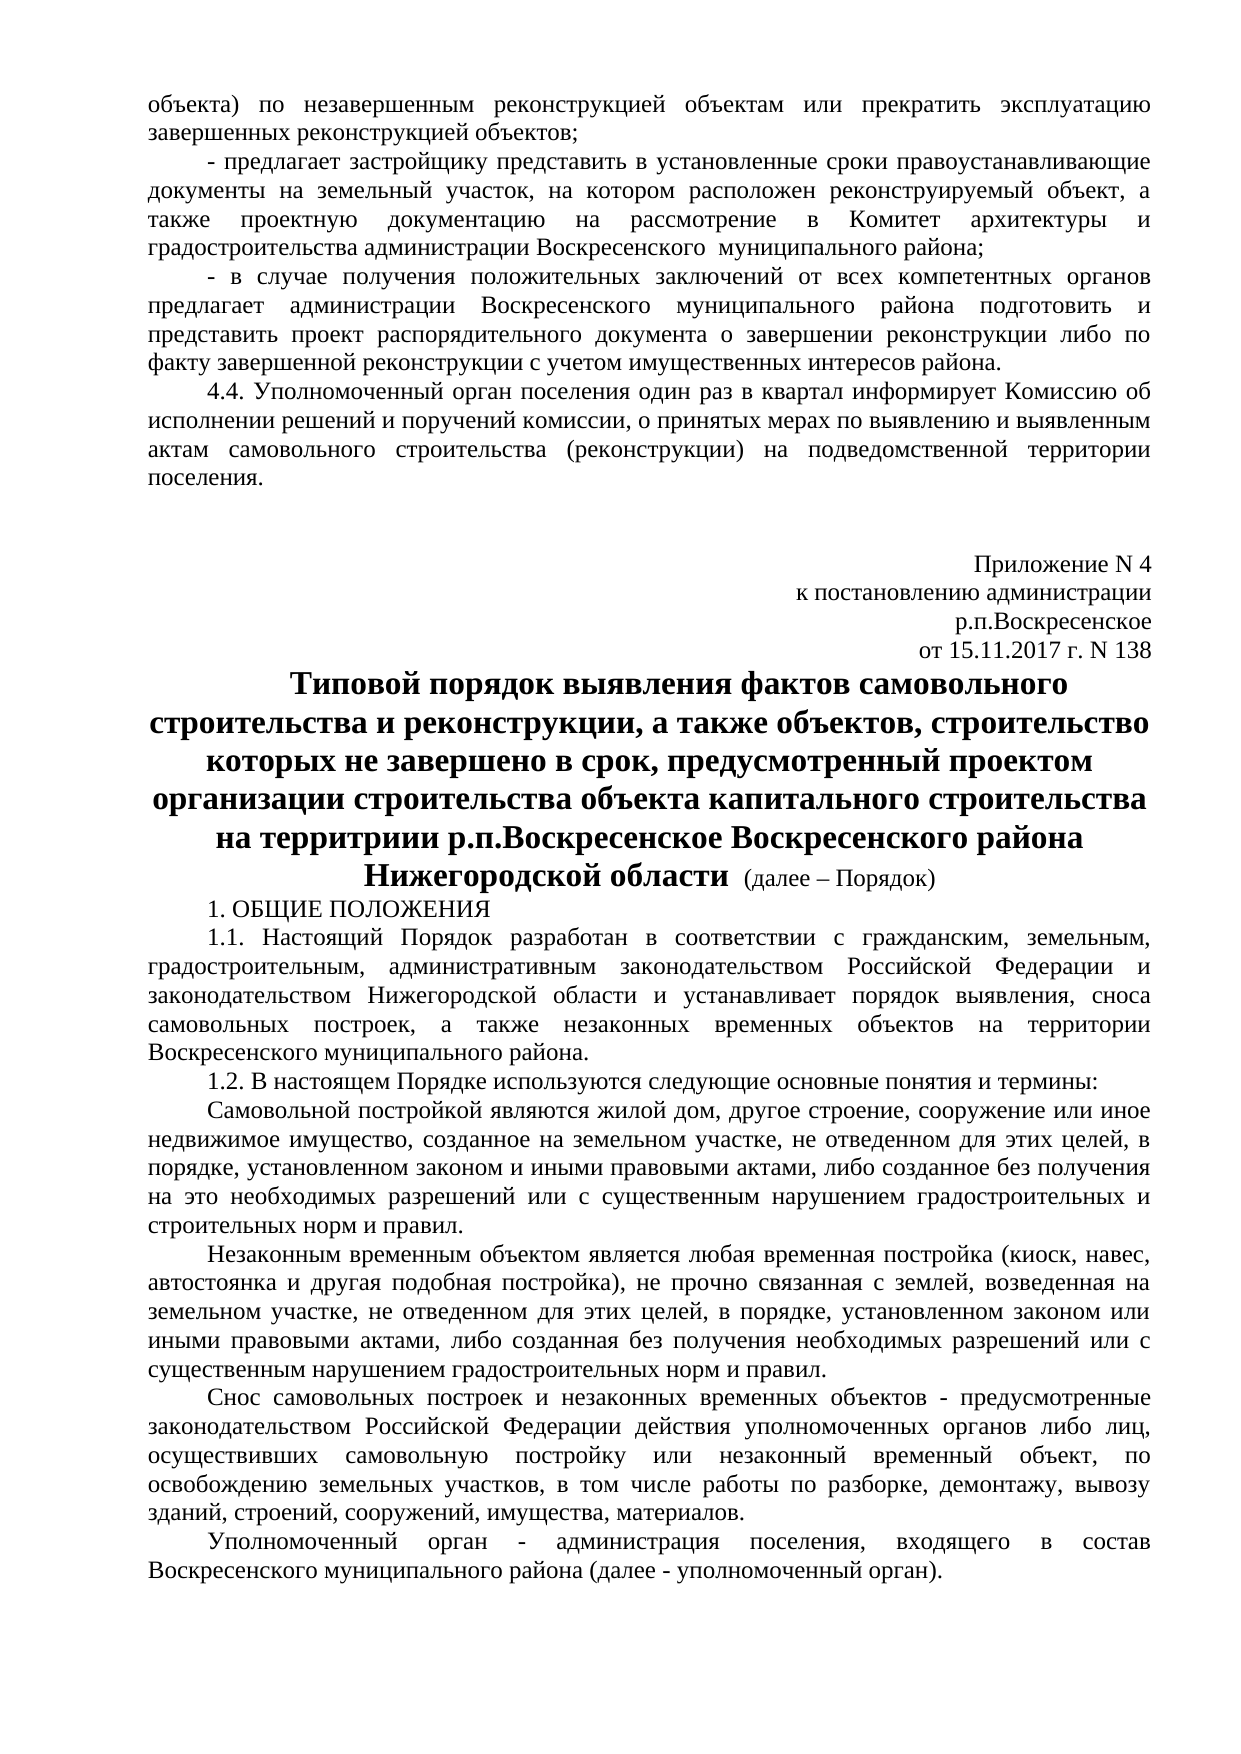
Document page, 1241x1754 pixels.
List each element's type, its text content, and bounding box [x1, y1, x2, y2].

text от 15.11.2017 г. N 138 [148, 635, 1152, 664]
text Незаконным временным объектом является любая временная постройка (киоск, навес, автостоянка и другая подобная постройка), не прочно связанная с землей, возведенная на земельном участке, не отведенном для этих целей, в порядке, установленном законом или иными правовыми актами, либо созданная без получения необходимых разрешений или с существенным нарушением градостроительных норм и правил. [148, 1239, 1152, 1382]
text к постановлению администрации [148, 577, 1152, 606]
text 1. ОБЩИЕ ПОЛОЖЕНИЯ [148, 894, 1152, 922]
text 1.2. В настоящем Порядке используются следующие основные понятия и термины: [148, 1066, 1152, 1095]
text - предлагает застройщику представить в установленные сроки правоустанавливающие документы на земельный участок, на котором расположен реконструируемый объект, а также проектную документацию на рассмотрение в Комитет архитектуры и градостроительства администрации Воскресенского муниципального района; [148, 146, 1152, 261]
text Самовольной постройкой являются жилой дом, другое строение, сооружение или иное недвижимое имущество, созданное на земельном участке, не отведенном для этих целей, в порядке, установленном законом и иными правовыми актами, либо созданное без получения на это необходимых разрешений или с существенным нарушением градостроительных и строительных норм и правил. [148, 1095, 1152, 1239]
text - в случае получения положительных заключений от всех компетентных органов предлагает администрации Воскресенского муниципального района подготовить и представить проект распорядительного документа о завершении реконструкции либо по факту завершенной реконструкции с учетом имущественных интересов района. [148, 261, 1152, 376]
text Типовой порядок выявления фактов самовольного строительства и реконструкции, а также объектов, строительство которых не завершено в срок, предусмотренный проектом организации строительства объекта капитального строительства на территриии р.п.Воскресенское Воскресенского района Нижегородской области (далее – Порядок) [148, 664, 1152, 894]
text р.п.Воскресенское [148, 606, 1152, 635]
text Снос самовольных построек и незаконных временных объектов - предусмотренные законодательством Российской Федерации действия уполномоченных органов либо лиц, осуществивших самовольную постройку или незаконный временный объект, по освобождению земельных участков, в том числе работы по разборке, демонтажу, вывозу зданий, строений, сооружений, имущества, материалов. [148, 1382, 1152, 1526]
text 1.1. Настоящий Порядок разработан в соответствии с гражданским, земельным, градостроительным, административным законодательством Российской Федерации и законодательством Нижегородской области и устанавливает порядок выявления, сноса самовольных построек, а также незаконных временных объектов на территории Воскресенского муниципального района. [148, 922, 1152, 1066]
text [148, 89, 1152, 146]
text Приложение N 4 [148, 549, 1152, 577]
text Уполномоченный орган - администрация поселения, входящего в состав Воскресенского муниципального района (далее - уполномоченный орган). [148, 1526, 1152, 1584]
text 4.4. Уполномоченный орган поселения один раз в квартал информирует Комиссию об исполнении решений и поручений комиссии, о принятых мерах по выявлению и выявленным актам самовольного строительства (реконструкции) на подведомственной территории поселения. [148, 376, 1152, 491]
